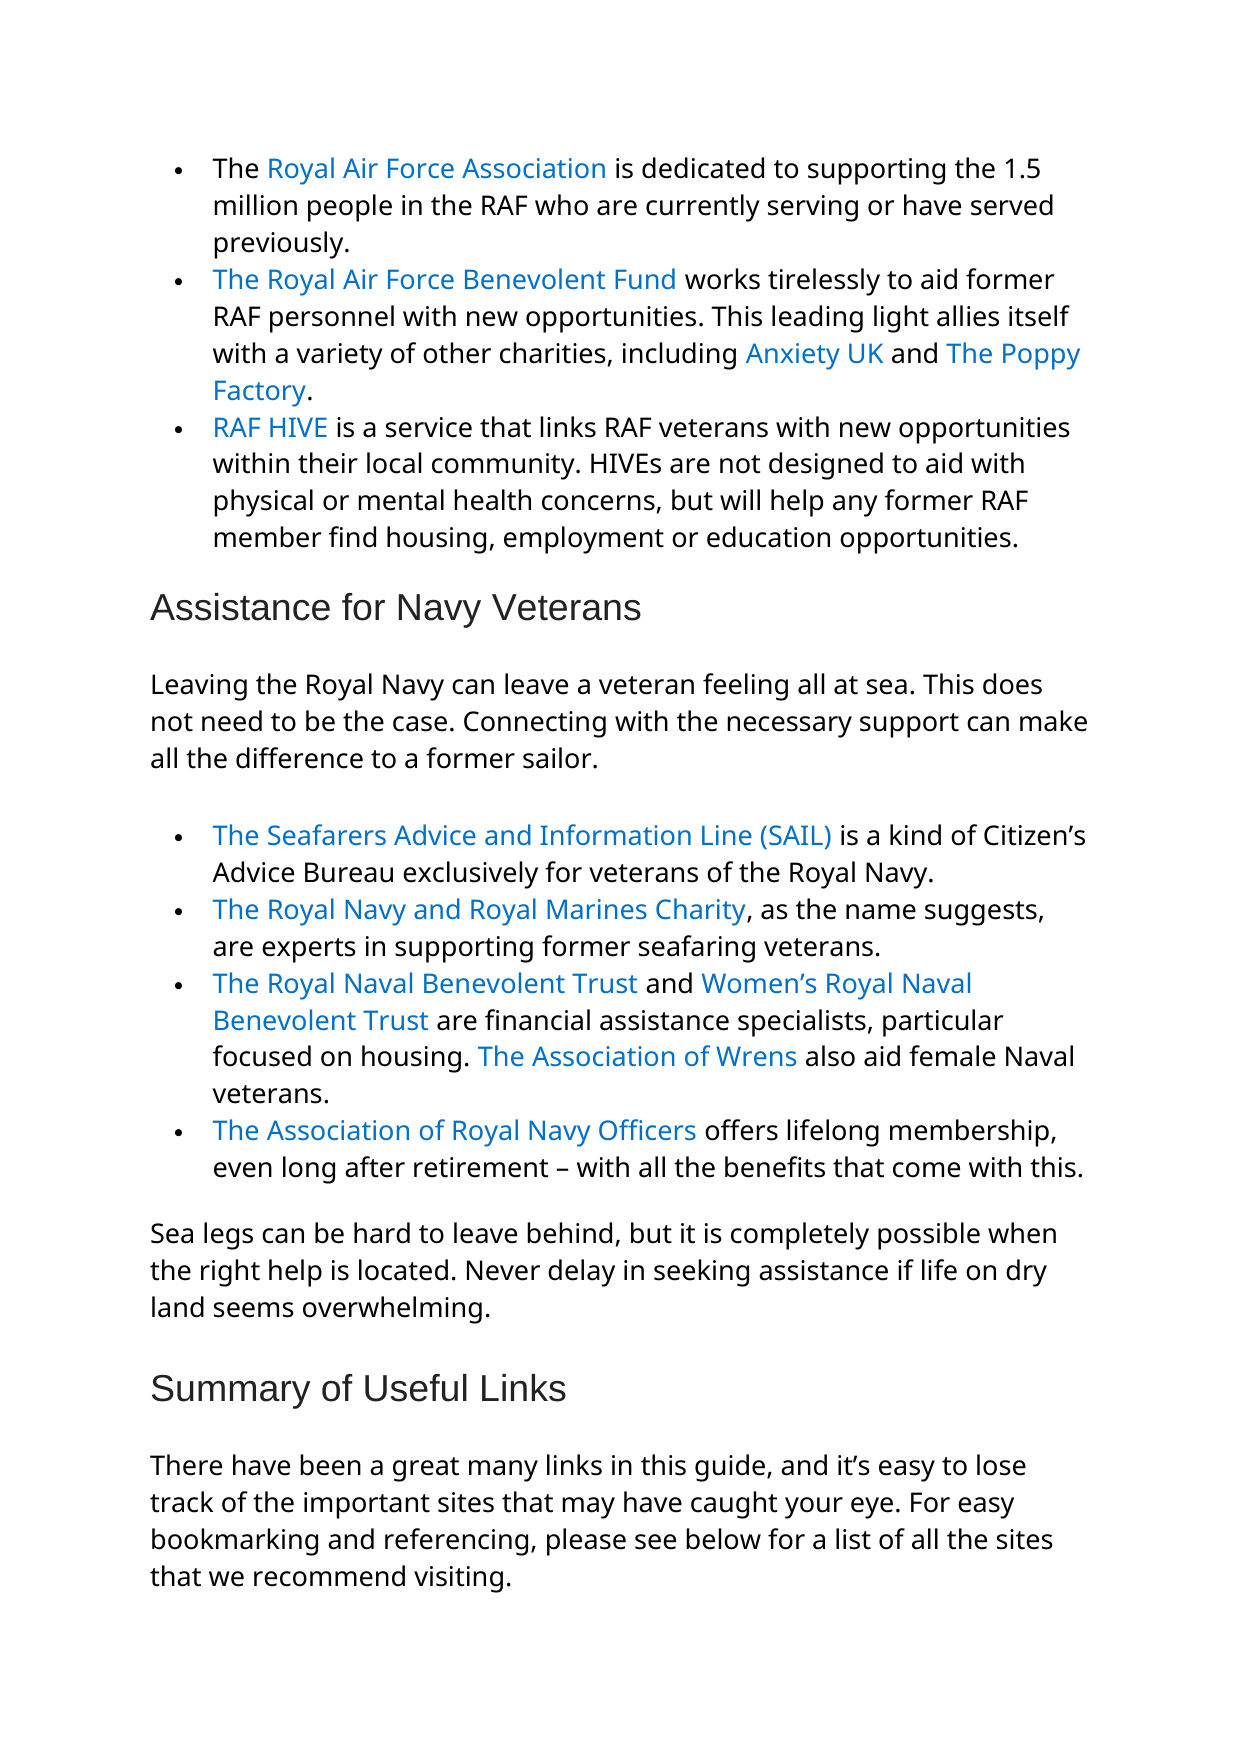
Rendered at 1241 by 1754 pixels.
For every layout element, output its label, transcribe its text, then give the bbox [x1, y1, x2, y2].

list The Royal Air Force Benevolent Fund works tirelessly to aid former RAF personnel with new opportunities. This leading light allies itself with a variety of other charities, including Anxiety UK and The Poppy Factory. [175, 261, 1090, 408]
text Summary of Useful Links [150, 1366, 1090, 1409]
text Leaving the Royal Navy can leave a veteran feeling all at sea. This does not need to be the case. Connecting with the necessary support can make all the difference to a former sailor. [150, 665, 1090, 776]
text Assistance for Navy Veterans [150, 585, 1090, 628]
text There have been a great many links in this guide, and it’s easy to lose track of the important sites that may have caught your eye. For easy bookmarking and referencing, please see below for a list of all the sites that we recommend visiting. [150, 1446, 1090, 1594]
list RAF HIVE is a service that links RAF veterans with new opportunities within their local community. HIVEs are not designed to aid with physical or mental health concerns, but will help any former RAF member find housing, employment or education opportunities. [175, 408, 1090, 556]
list The Royal Air Force Association is dedicated to supporting the 1.5 million people in the RAF who are currently serving or have served previously. [175, 150, 1090, 261]
list The Royal Naval Benevolent Trust and Women’s Royal Naval Benevolent Trust are financial assistance specialists, particular focused on housing. The Association of Wrens also aid female Naval veterans. [175, 964, 1090, 1112]
list The Association of Royal Navy Officers offers lifelong membership, even long after retirement – with all the benefits that come with this. [175, 1112, 1090, 1185]
list The Royal Navy and Royal Marines Charity, as the name suggests, are experts in supporting former seafaring veterans. [175, 890, 1090, 964]
list The Seafarers Advice and Information Line (SAIL) is a kind of Citizen’s Advice Bureau exclusively for veterans of the Royal Navy. [175, 817, 1090, 890]
text Sea legs can be hard to leave behind, but it is completely possible when the right help is located. Never delay in seeking assistance if life on dry land seems overwhelming. [150, 1214, 1090, 1325]
